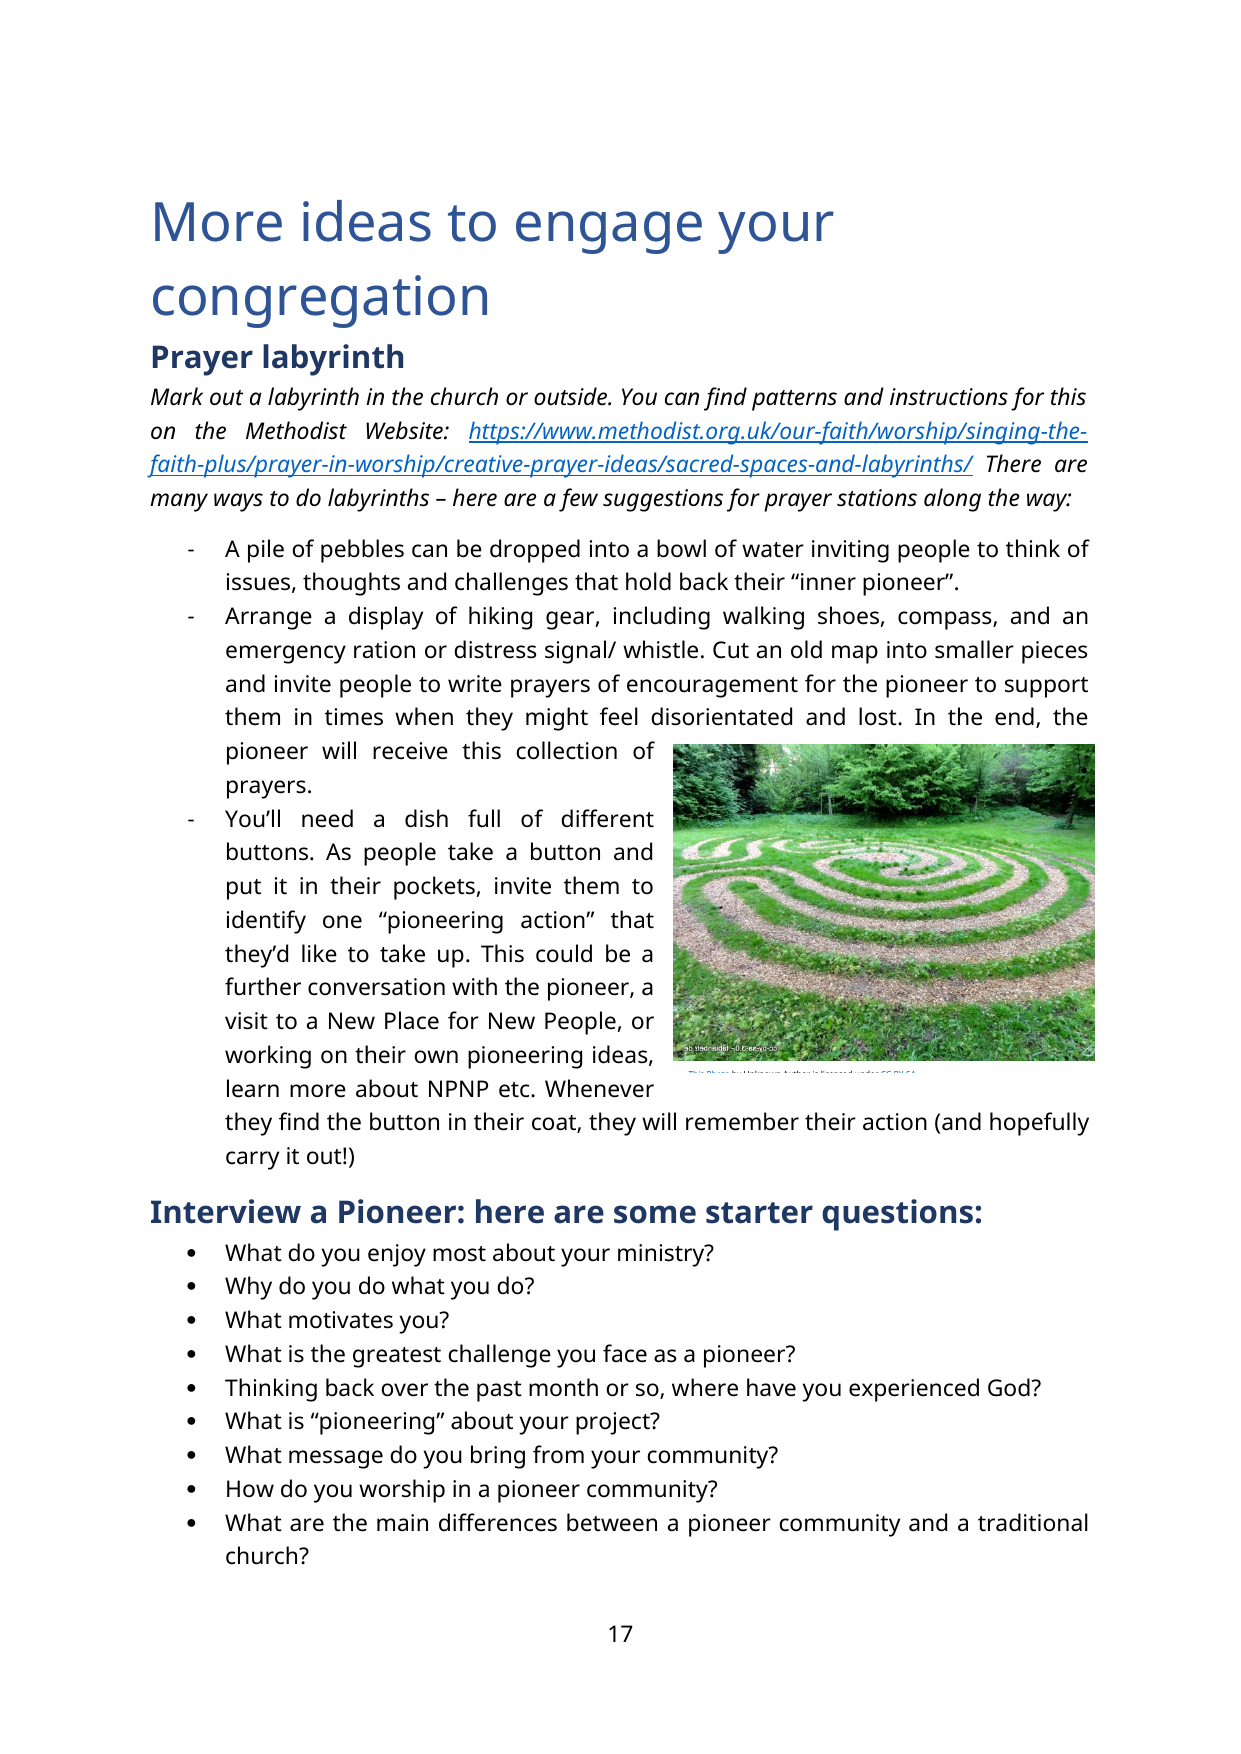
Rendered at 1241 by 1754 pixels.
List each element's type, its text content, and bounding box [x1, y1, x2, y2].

list A pile of pebbles can be dropped into a bowl of water inviting people to think of issues, thoughts and challenges that hold back their “inner pioneer”. [187, 533, 1090, 598]
list What is “pioneering” about your project? [187, 1405, 1090, 1436]
list How do you worship in a pioneer community? [187, 1473, 1090, 1504]
picture [673, 744, 1095, 1061]
list Thinking back over the past month or so, where have you experienced God? [187, 1371, 1090, 1403]
subtitle Prayer labyrinth [150, 335, 1090, 378]
list What is the greatest challenge you face as a pioneer? [187, 1338, 1090, 1369]
subtitle More ideas to engage your congregation [150, 183, 1090, 331]
list Why do you do what you do? [187, 1270, 1090, 1301]
list What do you enjoy most about your ministry? [187, 1236, 1090, 1268]
list Arrange a display of hiking gear, including walking shoes, compass, and an emergency ration or distress signal/ whistle. Cut an old map into smaller pieces and invite people to write prayers of encouragement for the pioneer to support them in times when they might feel disorientated and lost. In the end, the pioneer will receive this collection of prayers. [187, 600, 1090, 800]
text Mark out a labyrinth in the church or outside. You can find patterns and instructions for this on the Methodist Website: https://www.methodist.org.uk/our-faith/worship/singing-the-faith-plus/prayer-in-worship/creative-prayer-ideas/sacred-spaces-and-labyrinths/ There are many ways to do labyrinths – here are a few suggestions for prayer stations along the way: [150, 381, 1090, 513]
subtitle Interview a Pioneer: here are some starter questions: [150, 1191, 1090, 1233]
list What are the main differences between a pioneer community and a traditional church? [187, 1506, 1090, 1571]
list What message do you bring from your community? [187, 1439, 1090, 1470]
list What motivates you? [187, 1304, 1090, 1335]
